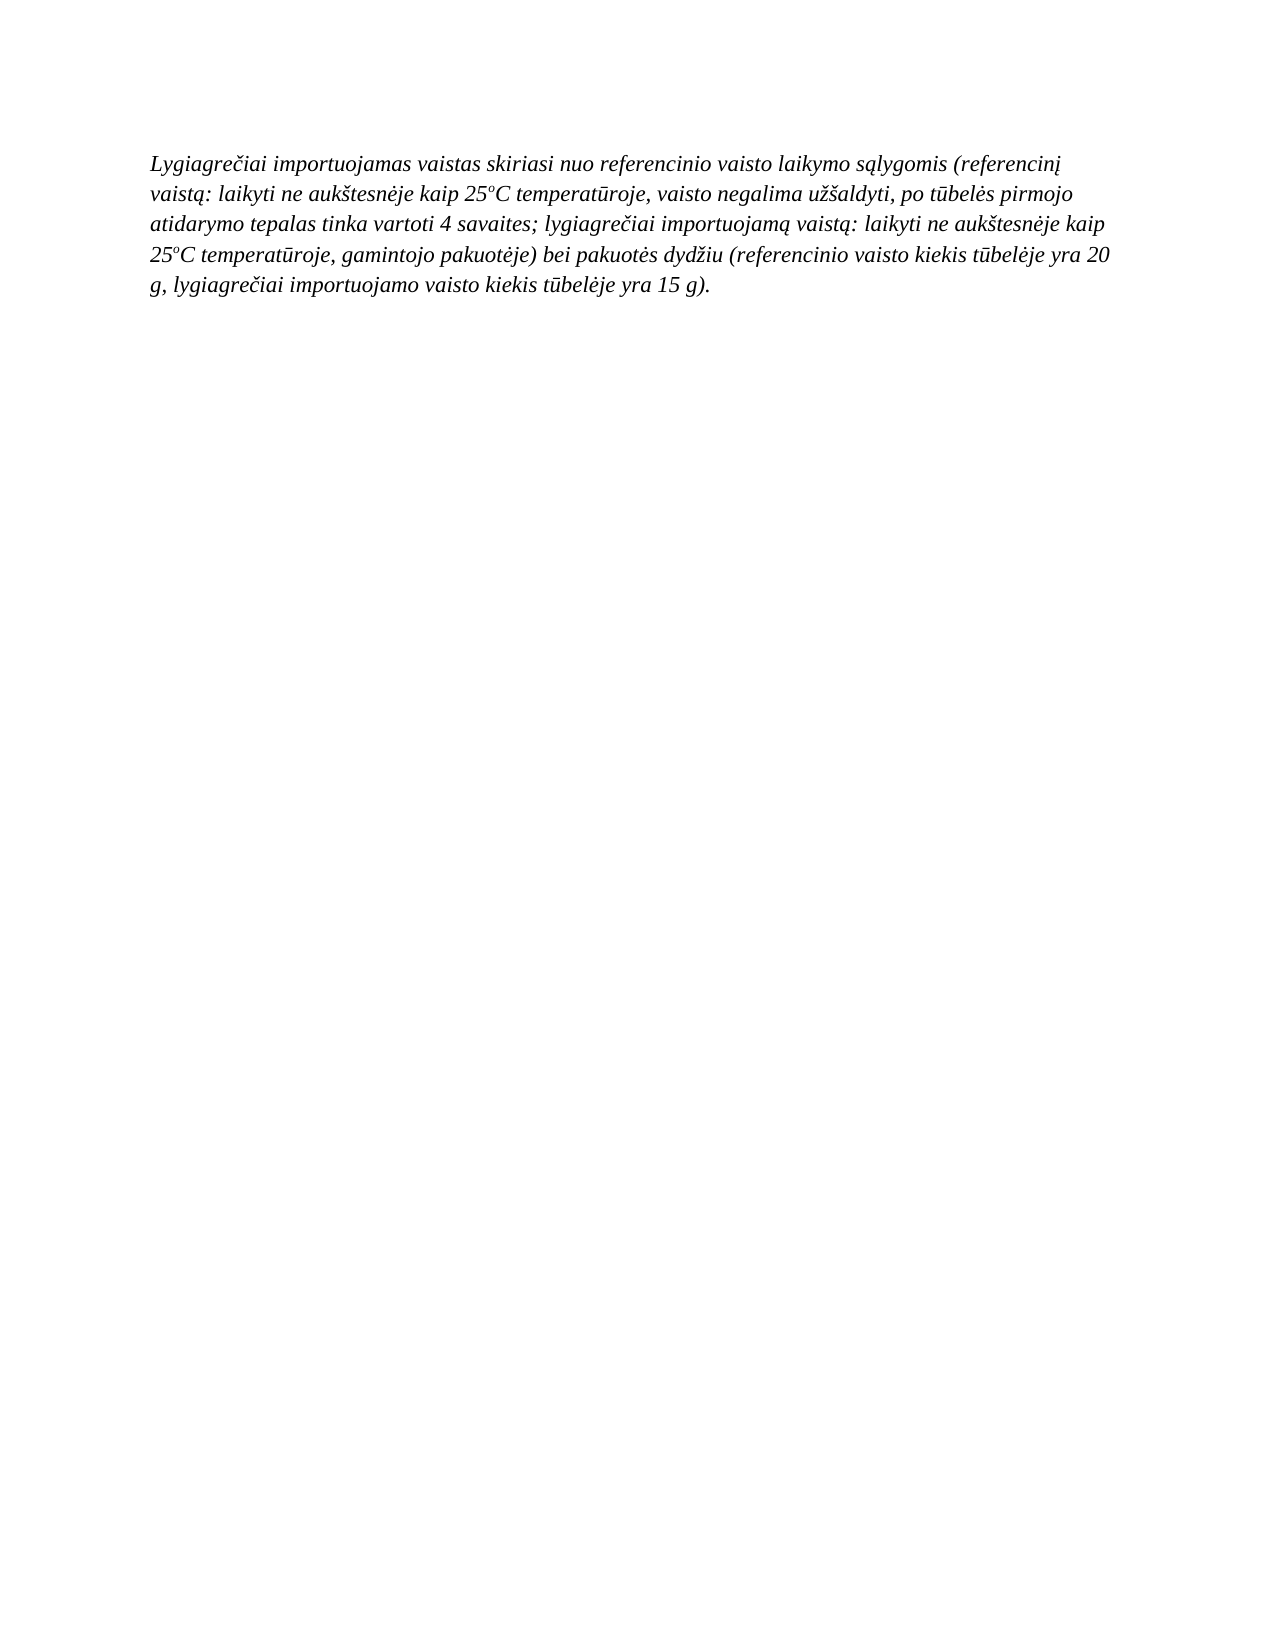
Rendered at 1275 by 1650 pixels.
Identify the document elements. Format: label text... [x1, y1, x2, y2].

text Lygiagrečiai importuojamas vaistas skiriasi nuo referencinio vaisto laikymo sąlygomis (referencinį vaistą: laikyti ne aukštesnėje kaip 25oC temperatūroje, vaisto negalima užšaldyti, po tūbelės pirmojo atidarymo tepalas tinka vartoti 4 savaites; lygiagrečiai importuojamą vaistą: laikyti ne aukštesnėje kaip 25oC temperatūroje, gamintojo pakuotėje) bei pakuotės dydžiu (referencinio vaisto kiekis tūbelėje yra 20 g, lygiagrečiai importuojamo vaisto kiekis tūbelėje yra 15 g). [150, 150, 1125, 297]
